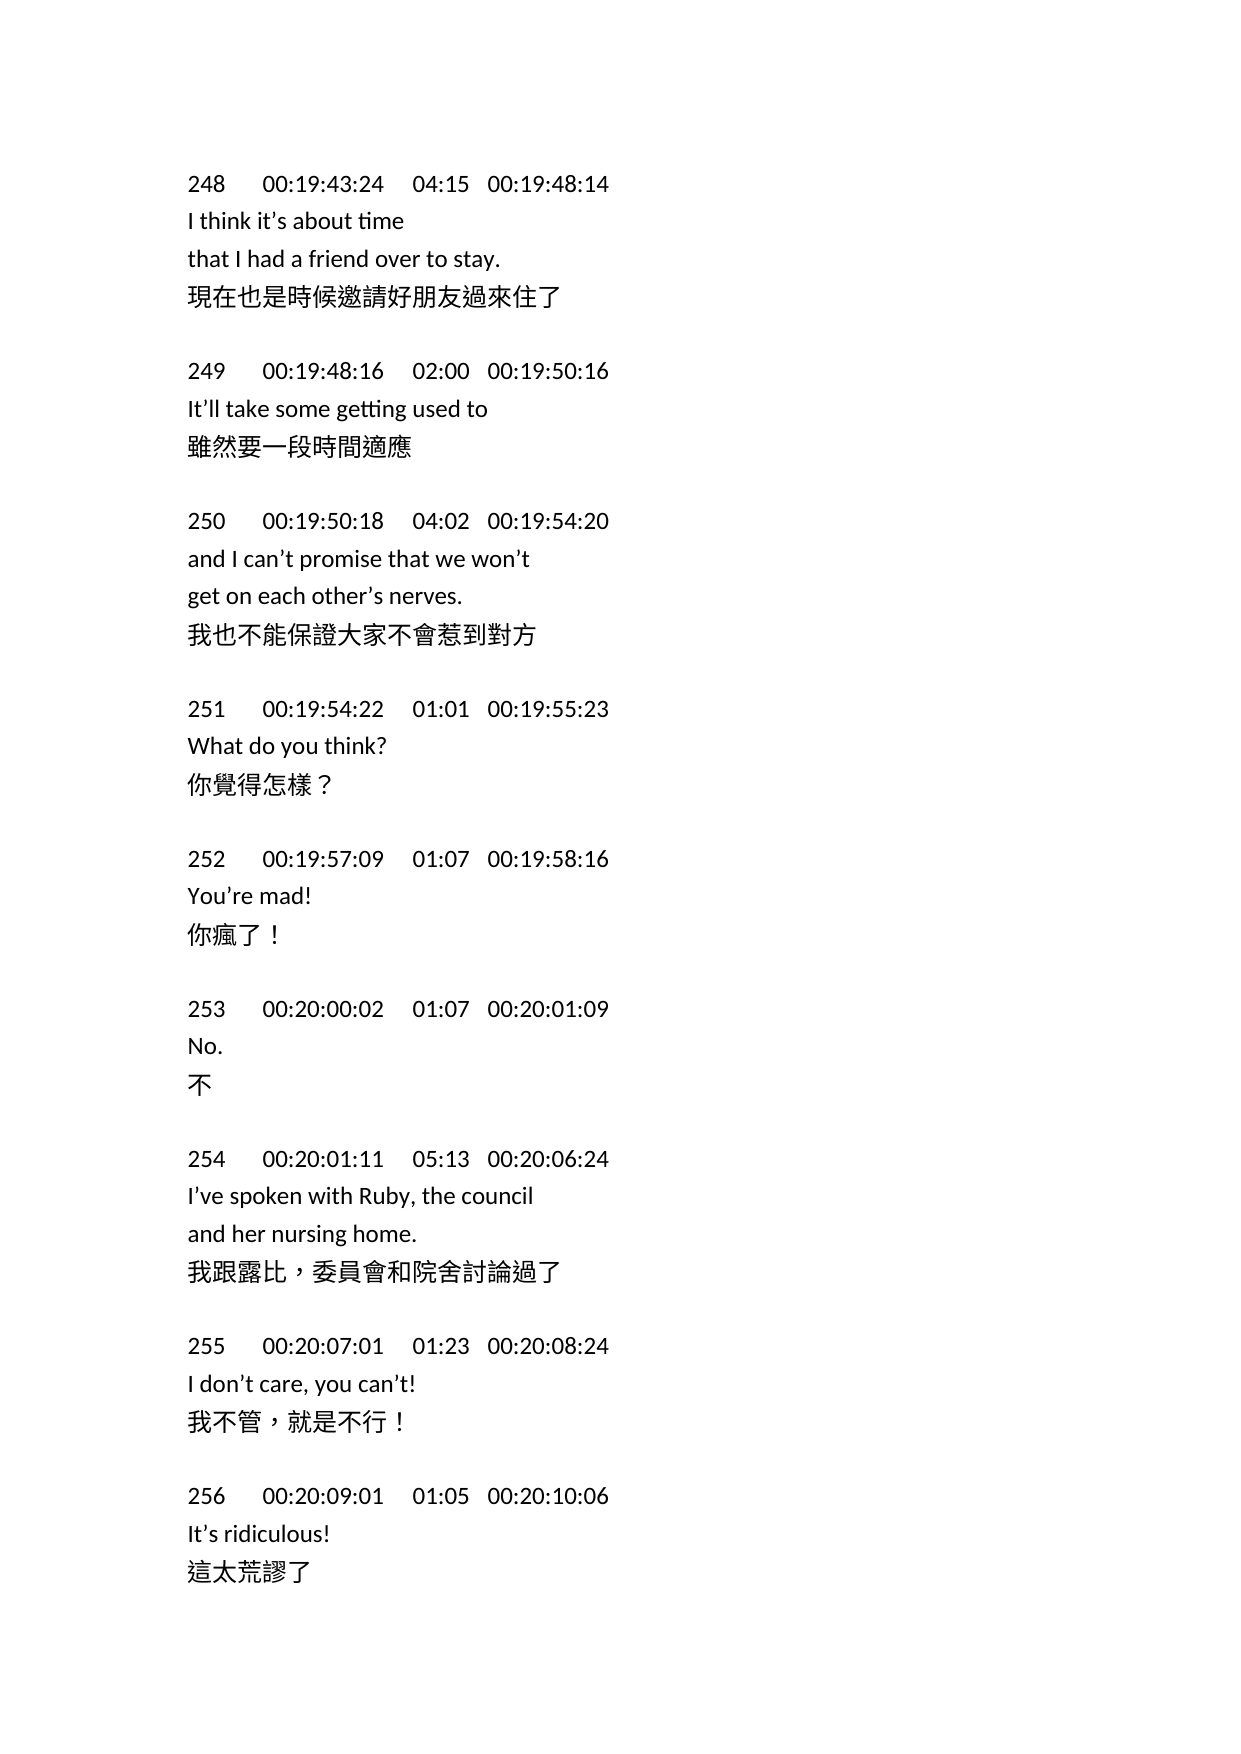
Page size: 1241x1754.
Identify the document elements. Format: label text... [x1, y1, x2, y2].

text 256 00:20:09:01 01:05 00:20:10:06 [187, 1477, 1053, 1514]
text It’ll take some getting used to 雖然要一段時間適應 [187, 389, 1053, 464]
text 250 00:19:50:18 04:02 00:19:54:20 [187, 502, 1053, 539]
text 251 00:19:54:22 01:01 00:19:55:23 [187, 689, 1053, 727]
text It’s ridiculous! 這太荒謬了 [187, 1514, 1053, 1589]
text I don’t care, you can’t! 我不管，就是不行！ [187, 1364, 1053, 1439]
text I think it’s about time [187, 202, 1053, 239]
text 249 00:19:48:16 02:00 00:19:50:16 [187, 352, 1053, 389]
text 253 00:20:00:02 01:07 00:20:01:09 [187, 989, 1053, 1027]
text 255 00:20:07:01 01:23 00:20:08:24 [187, 1327, 1053, 1364]
text get on each other’s nerves. 我也不能保證大家不會惹到對方 [187, 577, 1053, 652]
text 254 00:20:01:11 05:13 00:20:06:24 [187, 1139, 1053, 1177]
text No. 不 [187, 1027, 1053, 1102]
text 252 00:19:57:09 01:07 00:19:58:16 [187, 839, 1053, 877]
text and I can’t promise that we won’t [187, 539, 1053, 577]
text You’re mad! 你瘋了！ [187, 877, 1053, 952]
text 248 00:19:43:24 04:15 00:19:48:14 [187, 164, 1053, 202]
text I’ve spoken with Ruby, the council [187, 1177, 1053, 1214]
text and her nursing home. 我跟露比，委員會和院舍討論過了 [187, 1214, 1053, 1289]
text that I had a friend over to stay. 現在也是時候邀請好朋友過來住了 [187, 239, 1053, 314]
text What do you think? 你覺得怎樣？ [187, 727, 1053, 802]
